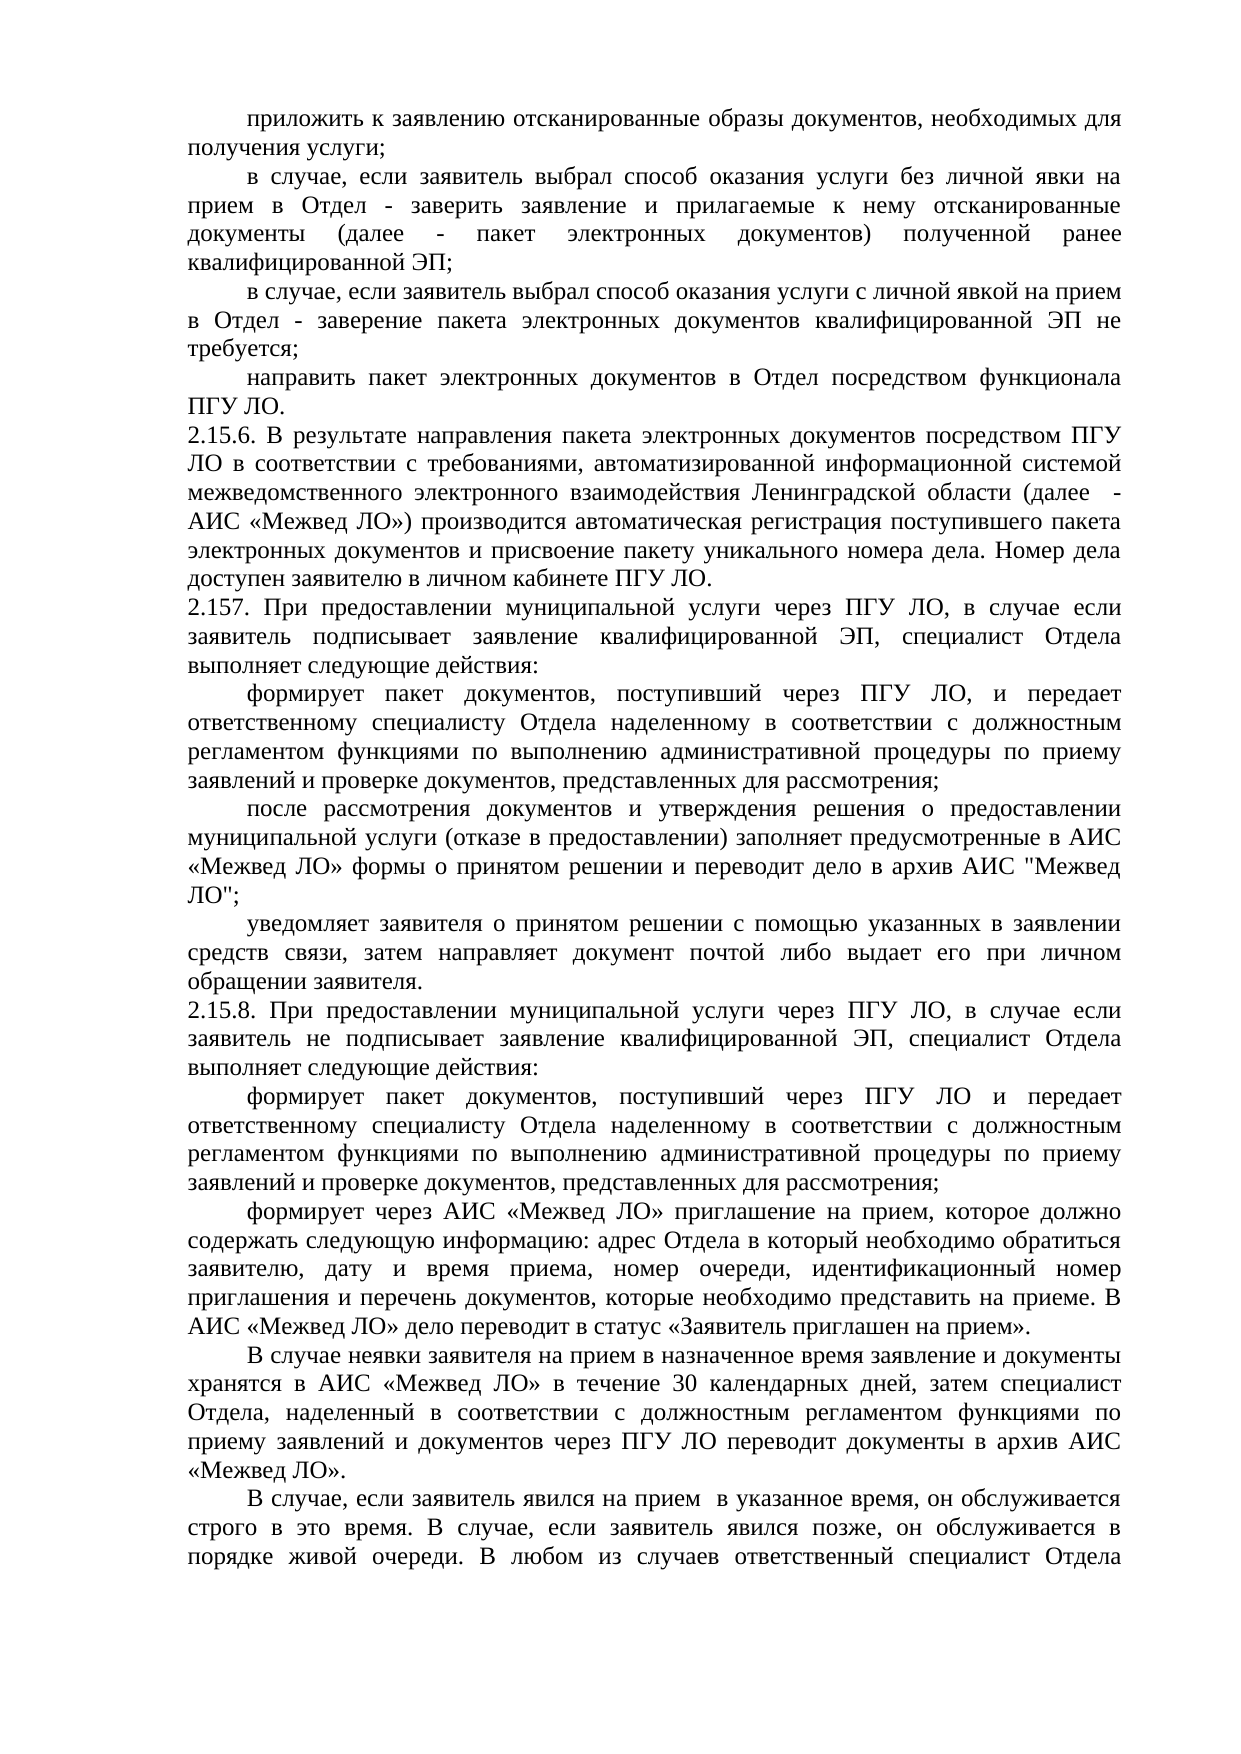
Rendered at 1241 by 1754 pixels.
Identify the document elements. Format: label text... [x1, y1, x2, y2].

text направить пакет электронных документов в Отдел посредством функционала ПГУ ЛО. [187, 362, 1122, 420]
text формирует через АИС «Межвед ЛО» приглашение на прием, которое должно содержать следующую информацию: адрес Отдела в который необходимо обратиться заявителю, дату и время приема, номер очереди, идентификационный номер приглашения и перечень документов, которые необходимо представить на приеме. В АИС «Межвед ЛО» дело переводит в статус «Заявитель приглашен на прием». [187, 1196, 1122, 1340]
text уведомляет заявителя о принятом решении с помощью указанных в заявлении средств связи, затем направляет документ почтой либо выдает его при личном обращении заявителя. [187, 908, 1122, 995]
text формирует пакет документов, поступивший через ПГУ ЛО, и передает ответственному специалисту Отдела наделенному в соответствии с должностным регламентом функциями по выполнению административной процедуры по приему заявлений и проверке документов, представленных для рассмотрения; [187, 678, 1122, 793]
text 2.15.6. В результате направления пакета электронных документов посредством ПГУ ЛО в соответствии с требованиями, автоматизированной информационной системой межведомственного электронного взаимодействия Ленинградской области (далее - АИС «Межвед ЛО») производится автоматическая регистрация поступившего пакета электронных документов и присвоение пакету уникального номера дела. Номер дела доступен заявителю в личном кабинете ПГУ ЛО. [187, 420, 1122, 592]
text в случае, если заявитель выбрал способ оказания услуги без личной явки на прием в Отдел - заверить заявление и прилагаемые к нему отсканированные документы (далее - пакет электронных документов) полученной ранее квалифицированной ЭП; [187, 161, 1122, 276]
text 2.15.8. При предоставлении муниципальной услуги через ПГУ ЛО, в случае если заявитель не подписывает заявление квалифицированной ЭП, специалист Отдела выполняет следующие действия: [187, 995, 1122, 1081]
text после рассмотрения документов и утверждения решения о предоставлении муниципальной услуги (отказе в предоставлении) заполняет предусмотренные в АИС «Межвед ЛО» формы о принятом решении и переводит дело в архив АИС "Межвед ЛО"; [187, 793, 1122, 908]
text формирует пакет документов, поступивший через ПГУ ЛО и передает ответственному специалисту Отдела наделенному в соответствии с должностным регламентом функциями по выполнению административной процедуры по приему заявлений и проверке документов, представленных для рассмотрения; [187, 1081, 1122, 1196]
text в случае, если заявитель выбрал способ оказания услуги с личной явкой на прием в Отдел - заверение пакета электронных документов квалифицированной ЭП не требуется; [187, 276, 1122, 362]
text приложить к заявлению отсканированные образы документов, необходимых для получения услуги; [187, 103, 1122, 161]
text В случае неявки заявителя на прием в назначенное время заявление и документы хранятся в АИС «Межвед ЛО» в течение 30 календарных дней, затем специалист Отдела, наделенный в соответствии с должностным регламентом функциями по приему заявлений и документов через ПГУ ЛО переводит документы в архив АИС «Межвед ЛО». [187, 1340, 1122, 1483]
text 2.157. При предоставлении муниципальной услуги через ПГУ ЛО, в случае если заявитель подписывает заявление квалифицированной ЭП, специалист Отдела выполняет следующие действия: [187, 592, 1122, 678]
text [187, 1483, 1122, 1570]
